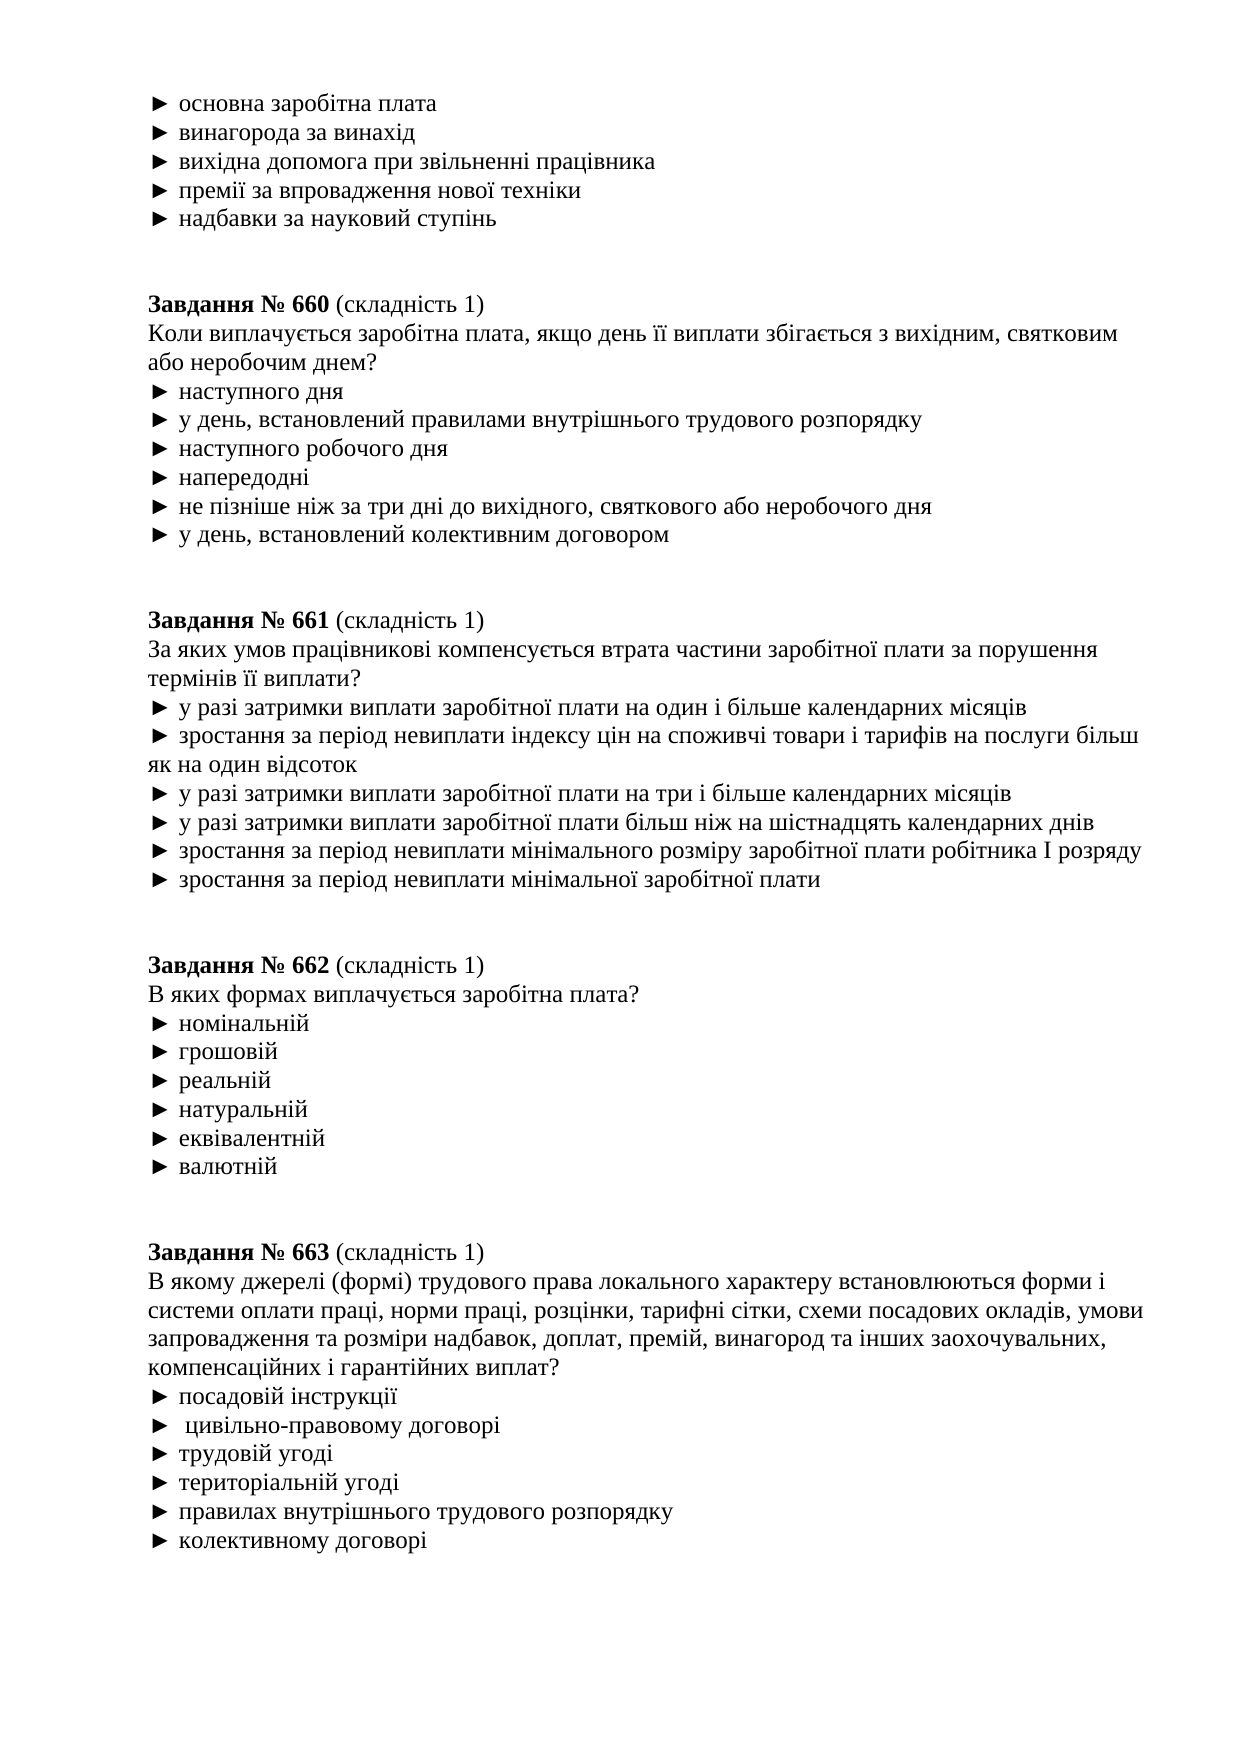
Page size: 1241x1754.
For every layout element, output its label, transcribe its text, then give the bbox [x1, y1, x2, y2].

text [148, 88, 1152, 260]
text Завдання № 663 (складність 1) В якому джерелі (формі) трудового права локального характеру встановлюються форми і системи оплати праці, норми праці, розцінки, тарифні сітки, схеми посадових окладів, умови запровадження та розміри надбавок, доплат, премій, винагород та інших заохочувальних, компенсаційних і гарантійних виплат? ► посадовій інструкції ► цивільно-правовому договорі ► трудовій угоді ► територіальній угоді ► правилах внутрішнього трудового розпорядку ► колективному договорі [148, 1237, 1152, 1582]
text Завдання № 661 (складність 1) За яких умов працівникові компенсується втрата частини заробітної плати за порушення термінів її виплати? ► у разі затримки виплати заробітної плати на один і більше календарних місяців ► зростання за період невиплати індексу цін на споживчі товари і тарифів на послуги більш як на один відсоток ► у разі затримки виплати заробітної плати на три і більше календарних місяців ► у разі затримки виплати заробітної плати більш ніж на шістнадцять календарних днів ► зростання за період невиплати мінімального розміру заробітної плати робітника I розряду ► зростання за період невиплати мінімальної заробітної плати [148, 605, 1152, 921]
text Завдання № 660 (складність 1) Коли виплачується заробітна плата, якщо день її виплати збігається з вихідним, святковим або неробочим днем? ► наступного дня ► у день, встановлений правилами внутрішнього трудового розпорядку ► наступного робочого дня ► напередодні ► не пізніше ніж за три дні до вихідного, святкового або неробочого дня ► у день, встановлений колективним договором [148, 289, 1152, 576]
text Завдання № 662 (складність 1) В яких формах виплачується заробітна плата? ► номінальній ► грошовій ► реальній ► натуральній ► еквівалентній ► валютній [148, 950, 1152, 1208]
